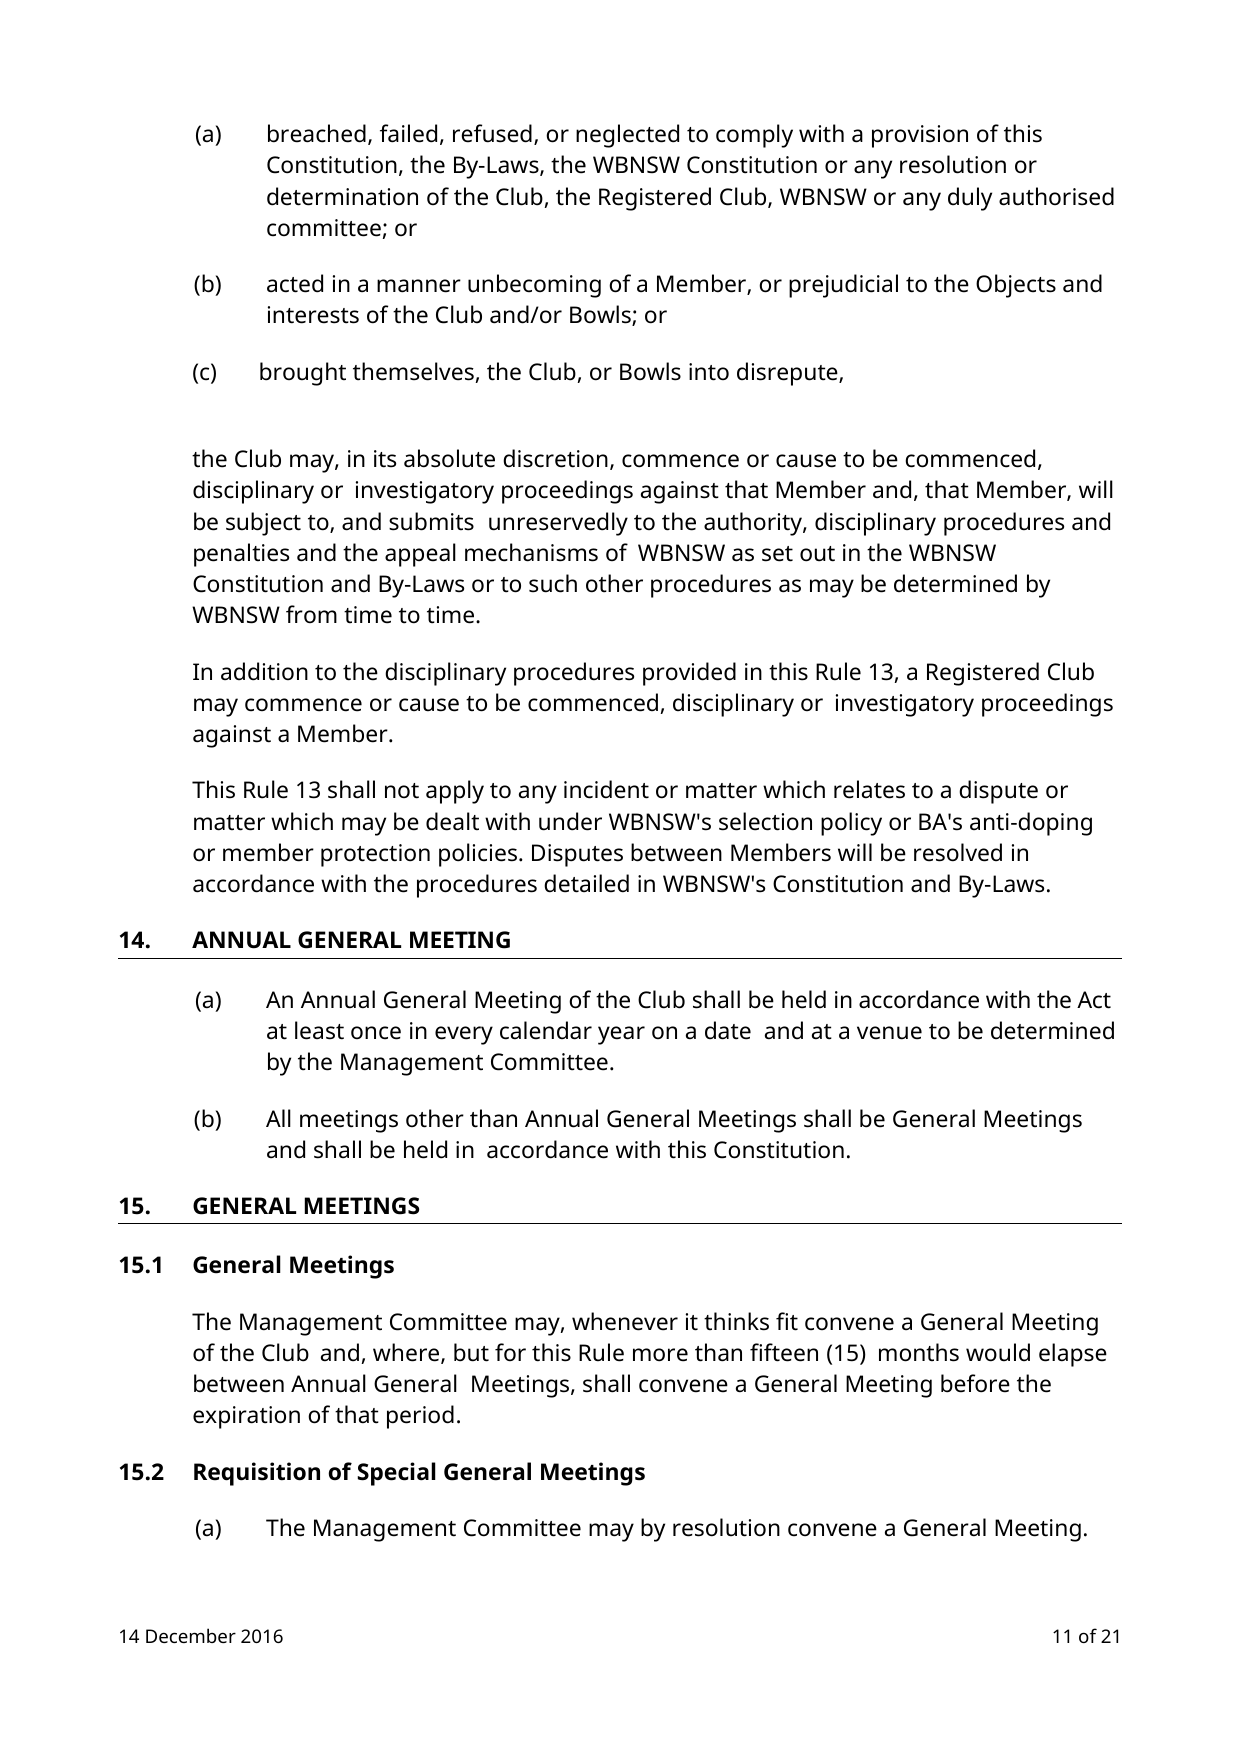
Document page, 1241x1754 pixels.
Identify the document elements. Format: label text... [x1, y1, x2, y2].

text (c) brought themselves, the Club, or Bowls into disrepute, [192, 356, 1122, 387]
subtitle GENERAL MEETINGS [118, 1190, 1122, 1223]
subtitle ANNUAL GENERAL MEETING [118, 924, 1122, 958]
subtitle An Annual General Meeting of the Club shall be held in accordance with the Act at least once in every calendar year on a date and at a venue to be determined by the Management Committee. [221, 984, 1122, 1077]
text the Club may, in its absolute discretion, commence or cause to be commenced, disciplinary or investigatory proceedings against that Member and, that Member, will be subject to, and submits unreservedly to the authority, disciplinary procedures and penalties and the appeal mechanisms of WBNSW as set out in the WBNSW Constitution and By-Laws or to such other procedures as may be determined by WBNSW from time to time. [192, 443, 1122, 631]
subtitle acted in a manner unbecoming of a Member, or prejudicial to the Objects and interests of the Club and/or Bowls; or [221, 268, 1122, 331]
subtitle All meetings other than Annual General Meetings shall be General Meetings and shall be held in accordance with this Constitution. [221, 1102, 1122, 1165]
subtitle The Management Committee may by resolution convene a General Meeting. [221, 1512, 1122, 1543]
subtitle General Meetings [118, 1249, 1122, 1281]
text The Management Committee may, whenever it thinks fit convene a General Meeting of the Club and, where, but for this Rule more than fifteen (15) months would elapse between Annual General Meetings, shall convene a General Meeting before the expiration of that period. [192, 1306, 1122, 1431]
subtitle breached, failed, refused, or neglected to comply with a provision of this Constitution, the By-Laws, the WBNSW Constitution or any resolution or determination of the Club, the Registered Club, WBNSW or any duly authorised committee; or [221, 118, 1122, 243]
subtitle Requisition of Special General Meetings [118, 1456, 1122, 1487]
text This Rule 13 shall not apply to any incident or matter which relates to a dispute or matter which may be dealt with under WBNSW's selection policy or BA's anti-doping or member protection policies. Disputes between Members will be resolved in accordance with the procedures detailed in WBNSW's Constitution and By-Laws. [192, 774, 1122, 899]
text In addition to the disciplinary procedures provided in this Rule 13, a Registered Club may commence or cause to be commenced, disciplinary or investigatory proceedings against a Member. [192, 656, 1122, 749]
